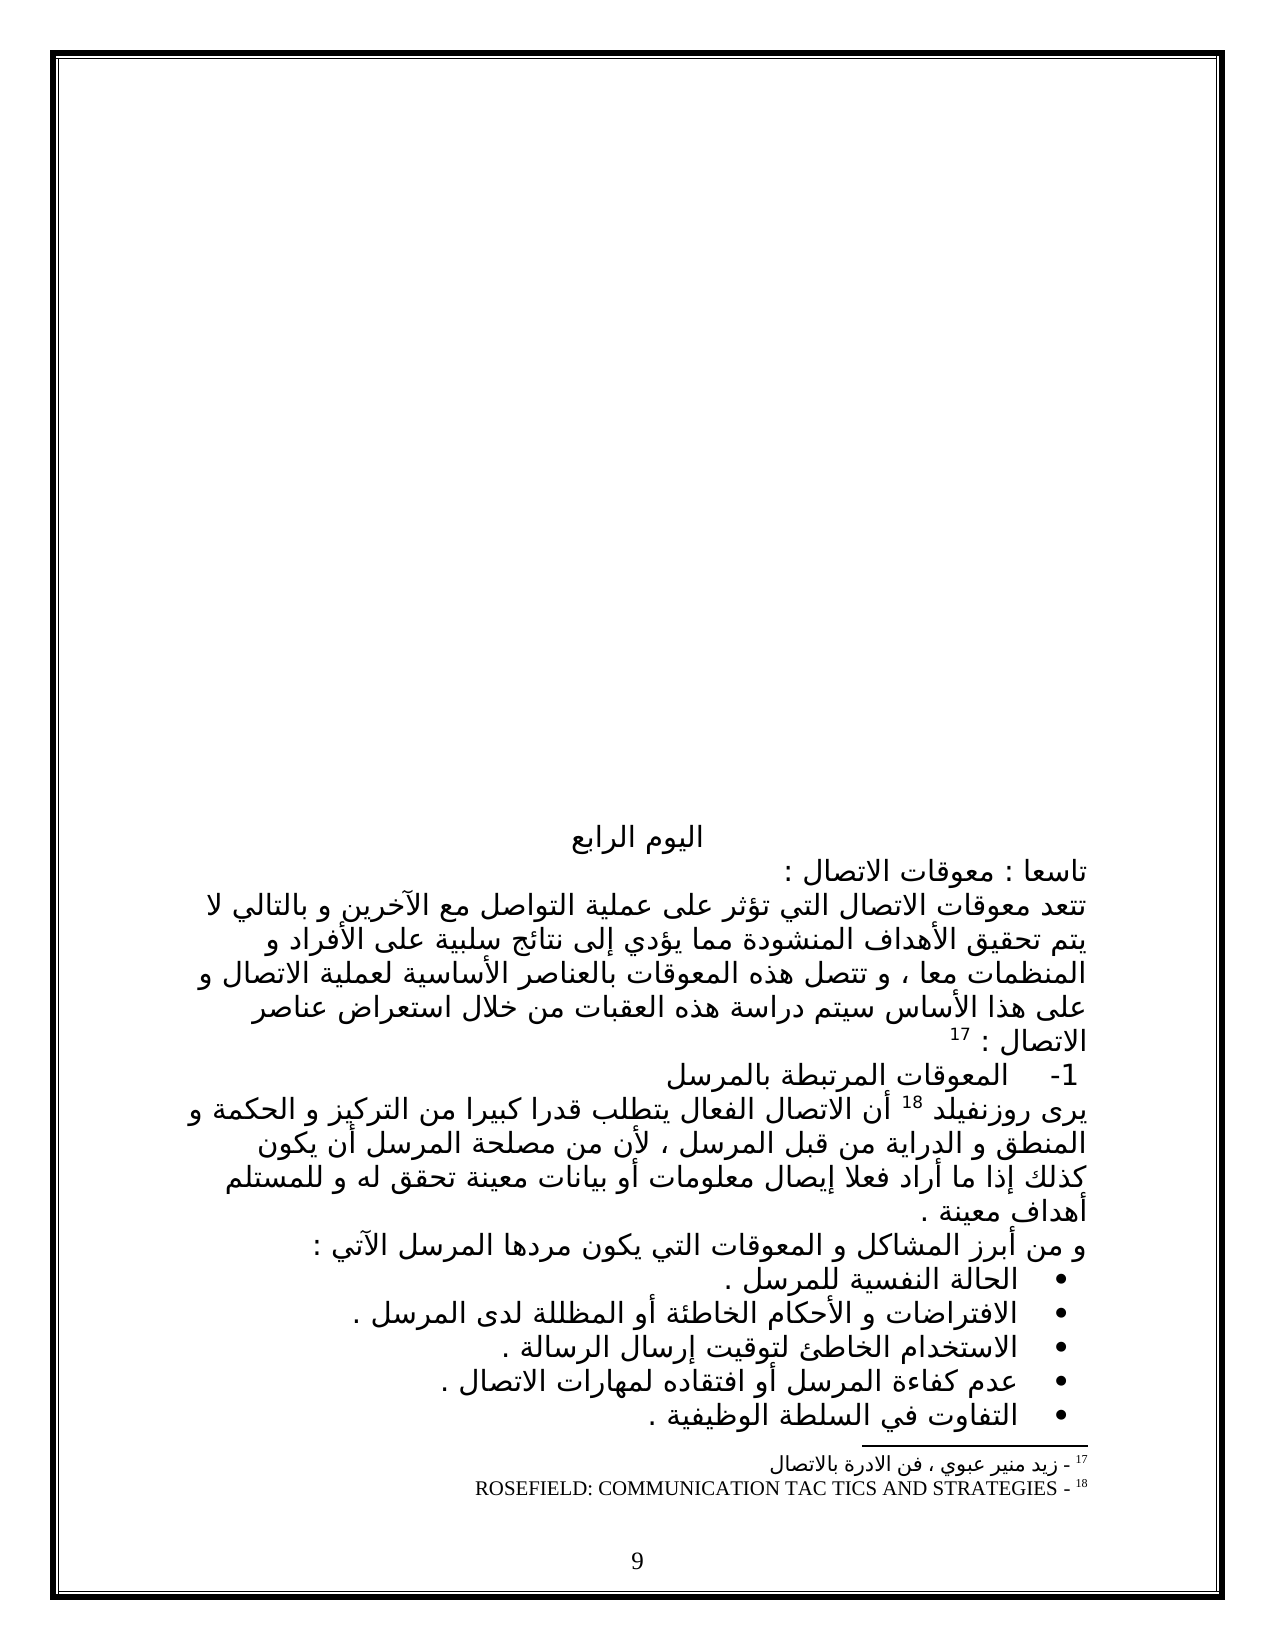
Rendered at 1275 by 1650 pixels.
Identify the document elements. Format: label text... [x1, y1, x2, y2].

list الاستخدام الخاطئ لتوقيت إرسال الرسالة . [262, 1330, 1056, 1364]
list الحالة النفسية للمرسل . [262, 1262, 1056, 1296]
text تاسعا : معوقات الاتصال : [187, 855, 1087, 889]
list الافتراضات و الأحكام الخاطئة أو المظللة لدى المرسل . [262, 1296, 1056, 1330]
list عدم كفاءة المرسل أو افتقاده لمهارات الاتصال . [262, 1364, 1056, 1398]
text يرى روزنفيلد أن الاتصال الفعال يتطلب قدرا كبيرا من التركيز و الحكمة و المنطق و الدراية من قبل المرسل ، لأن من مصلحة المرسل أن يكون كذلك إذا ما أراد فعلا إيصال معلومات أو بيانات معينة تحقق له و للمستلم أهداف معينة . [187, 1092, 1087, 1228]
text اليوم الرابع [187, 821, 1087, 855]
text و من أبرز المشاكل و المعوقات التي يكون مردها المرسل الآتي : [187, 1228, 1087, 1262]
text تتعد معوقات الاتصال التي تؤثر على عملية التواصل مع الآخرين و بالتالي لا يتم تحقيق الأهداف المنشودة مما يؤدي إلى نتائج سلبية على الأفراد و المنظمات معا ، و تتصل هذه المعوقات بالعناصر الأساسية لعملية الاتصال و على هذا الأساس سيتم دراسة هذه العقبات من خلال استعراض عناصر الاتصال : [187, 889, 1087, 1058]
list التفاوت في السلطة الوظيفية . [262, 1398, 1056, 1432]
list المعوقات المرتبطة بالمرسل [270, 1058, 1050, 1092]
